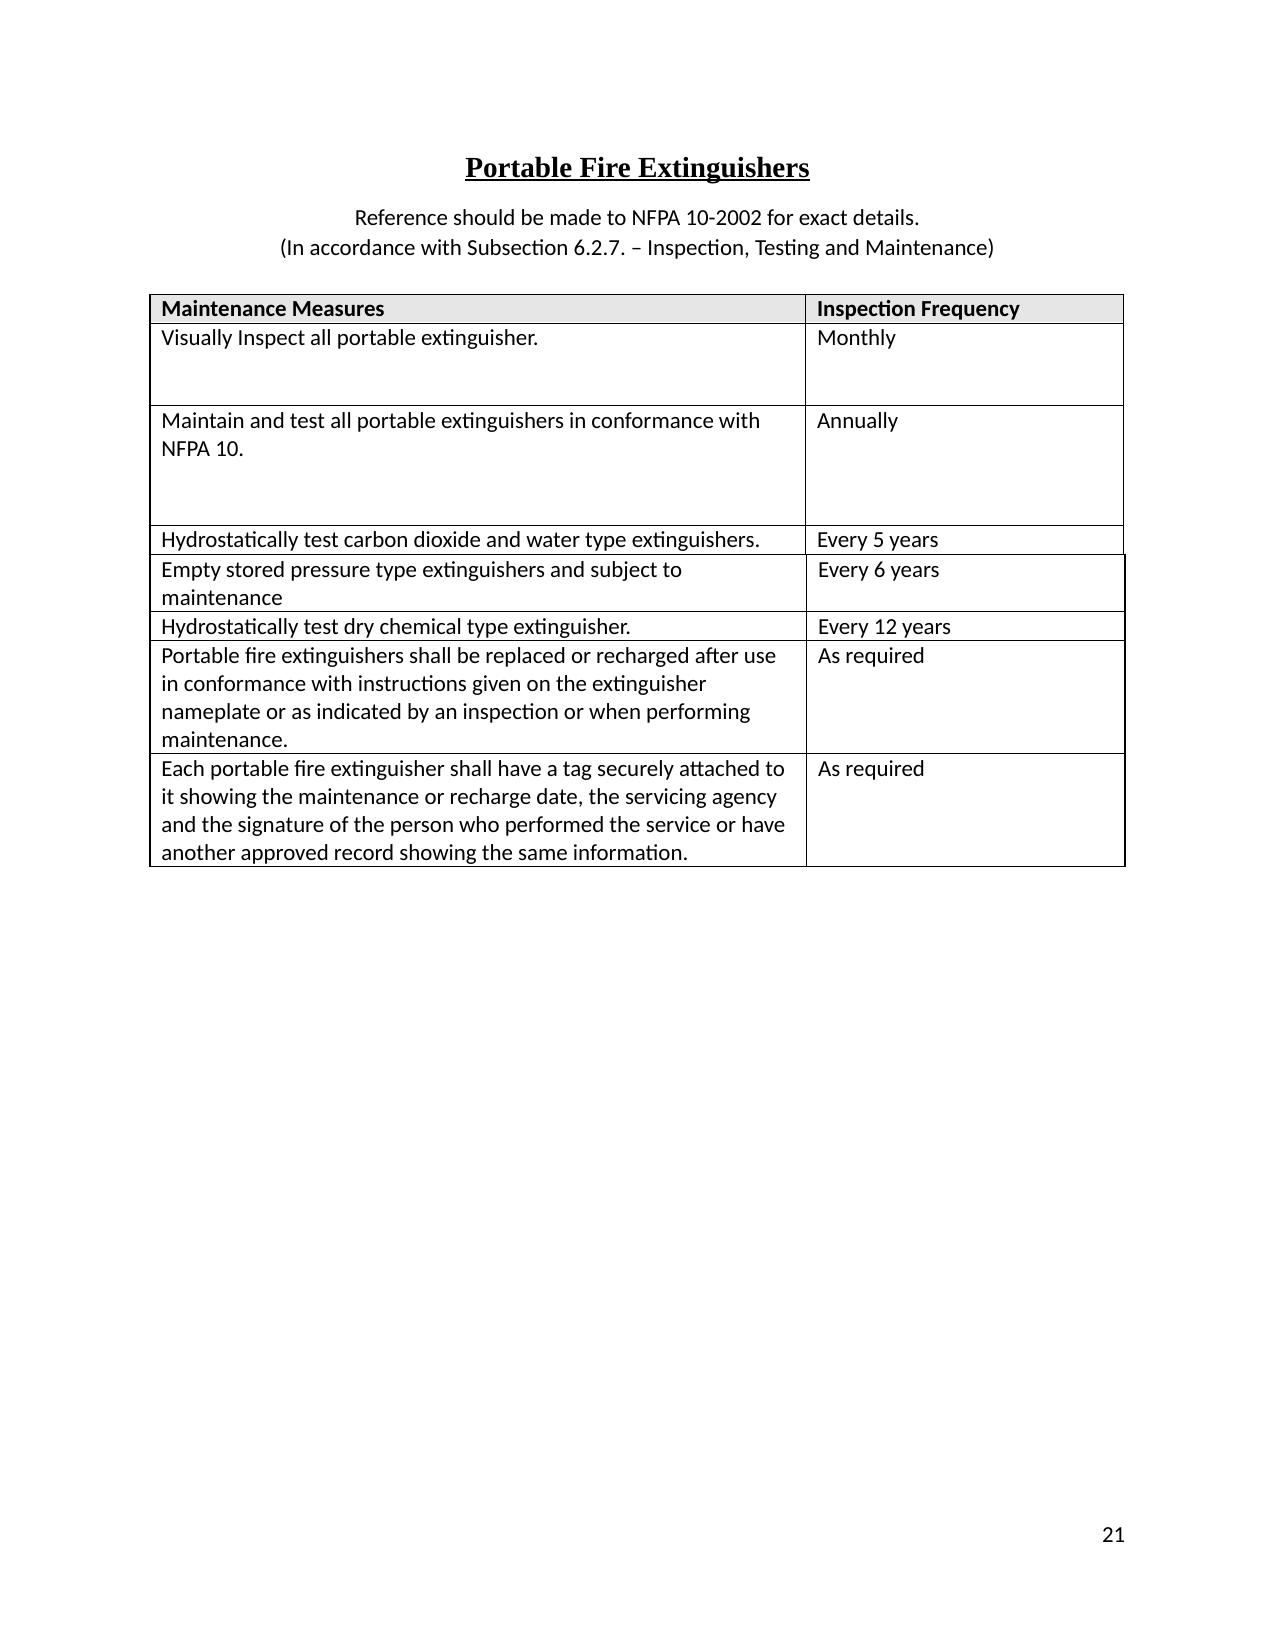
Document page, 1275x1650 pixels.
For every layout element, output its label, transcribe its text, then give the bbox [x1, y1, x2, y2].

table_cell Hydrostatically test dry chemical type extinguisher. [151, 612, 806, 640]
table_cell Every 6 years [807, 555, 1124, 611]
table_header Inspection Frequency [806, 295, 1123, 322]
table_header Maintenance Measures [151, 295, 805, 322]
text Portable Fire Extinguishers [150, 150, 1125, 183]
table_cell Portable fire extinguishers shall be replaced or recharged after use in conformance with instructions given on the extinguisher nameplate or as indicated by an inspection or when performing maintenance. [151, 641, 806, 753]
table_cell Every 5 years [806, 526, 1123, 554]
table_cell Each portable fire extinguisher shall have a tag securely attached to it showing the maintenance or recharge date, the servicing agency and the signature of the person who performed the service or have another approved record showing the same information. [151, 754, 806, 866]
table_cell Maintain and test all portable extinguishers in conformance with NFPA 10. [151, 406, 805, 524]
text (In accordance with Subsection 6.2.7. – Inspection, Testing and Maintenance) [150, 233, 1125, 261]
table_cell Monthly [806, 324, 1123, 405]
table_cell Visually Inspect all portable extinguisher. [151, 324, 805, 405]
table_cell As required [807, 754, 1124, 866]
text Reference should be made to NFPA 10-2002 for exact details. [150, 203, 1125, 231]
table_cell Annually [806, 406, 1123, 524]
table_cell Empty stored pressure type extinguishers and subject to maintenance [151, 555, 806, 611]
table_cell Hydrostatically test carbon dioxide and water type extinguishers. [151, 526, 805, 554]
table_cell Every 12 years [807, 612, 1124, 640]
table_cell As required [807, 641, 1124, 753]
